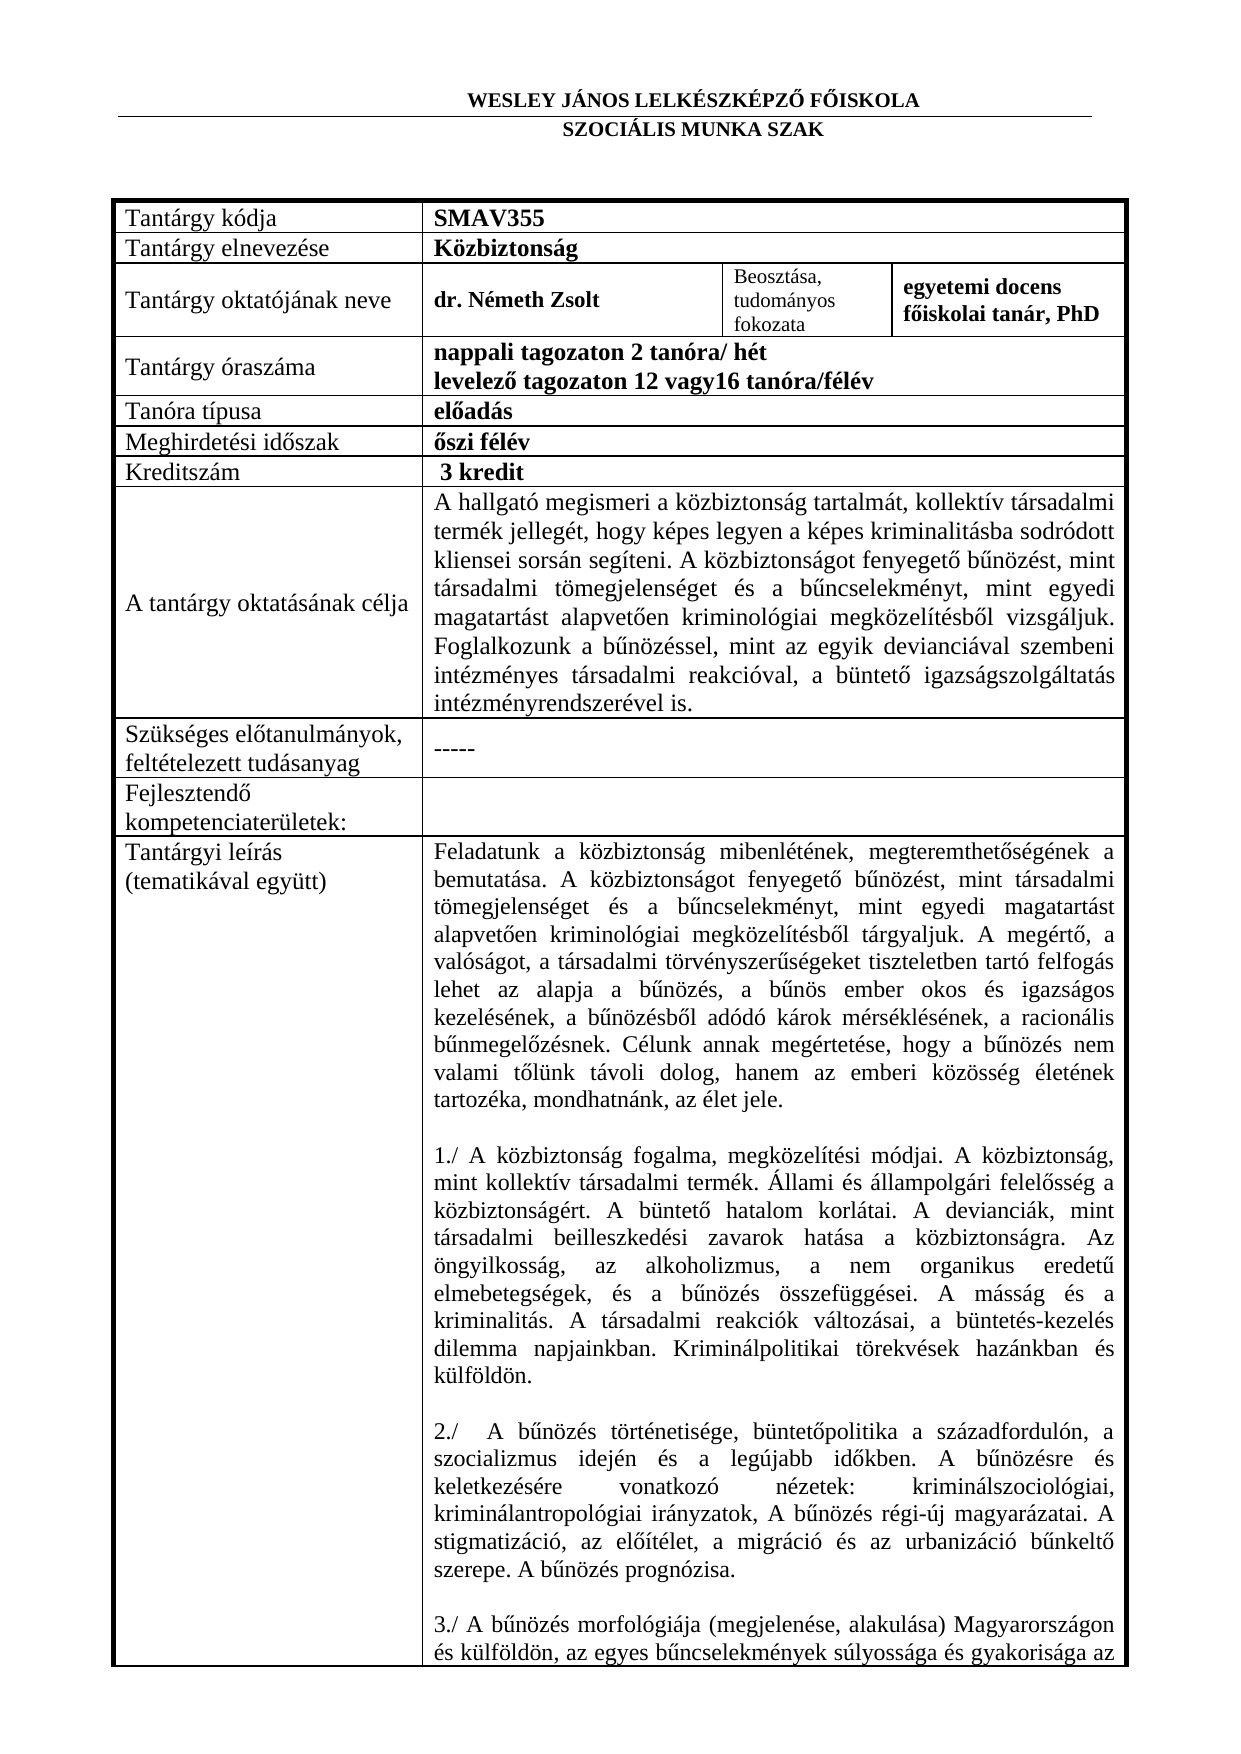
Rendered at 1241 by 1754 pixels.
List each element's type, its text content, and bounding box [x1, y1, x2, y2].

table_cell előadás [423, 396, 1124, 425]
table_cell Beosztása, tudományos fokozata [723, 264, 891, 336]
table_cell dr. Németh Zsolt [423, 264, 722, 336]
table_cell egyetemi docens főiskolai tanár, PhD [893, 264, 1124, 336]
table_cell ----- [423, 719, 1124, 776]
table_cell Közbiztonság [423, 233, 1124, 262]
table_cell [423, 837, 1124, 1665]
subtitle Szociális munka szak [118, 117, 1092, 141]
table_cell Tantárgy elnevezése [116, 233, 422, 262]
table_cell A hallgató megismeri a közbiztonság tartalmát, kollektív társadalmi termék jellegét, hogy képes legyen a képes kriminalitásba sodródott kliensei sorsán segíteni. A közbiztonságot fenyegető bűnözést, mint társadalmi tömegjelenséget és a bűncselekményt, mint egyedi magatartást alapvetően kriminológiai megközelítésből vizsgáljuk. Foglalkozunk a bűnözéssel, mint az egyik devianciával szembeni intézményes társadalmi reakcióval, a büntető igazságszolgáltatás intézményrendszerével is. [423, 487, 1124, 717]
table_cell Fejlesztendő kompetenciaterületek: [116, 778, 422, 835]
table_cell Szükséges előtanulmányok, feltételezett tudásanyag [116, 719, 422, 776]
table_header SMAV355 [423, 203, 1124, 232]
table_cell Tantárgy óraszáma [116, 337, 422, 395]
table_cell Tanóra típusa [116, 396, 422, 425]
table_cell nappali tagozaton 2 tanóra/ hét levelező tagozaton 12 vagy16 tanóra/félév [423, 337, 1124, 395]
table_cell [116, 837, 422, 1665]
table_header Tantárgy kódja [116, 203, 422, 232]
table_cell 3 kredit [423, 457, 1124, 486]
table_cell Meghirdetési időszak [116, 427, 422, 455]
table_cell Kreditszám [116, 457, 422, 486]
table_cell A tantárgy oktatásának célja [116, 487, 422, 717]
table_cell [423, 778, 1124, 835]
table_cell őszi félév [423, 427, 1124, 455]
table_cell Tantárgy oktatójának neve [116, 264, 422, 336]
text Wesley János Lelkészképző Főiskola [118, 88, 1092, 116]
